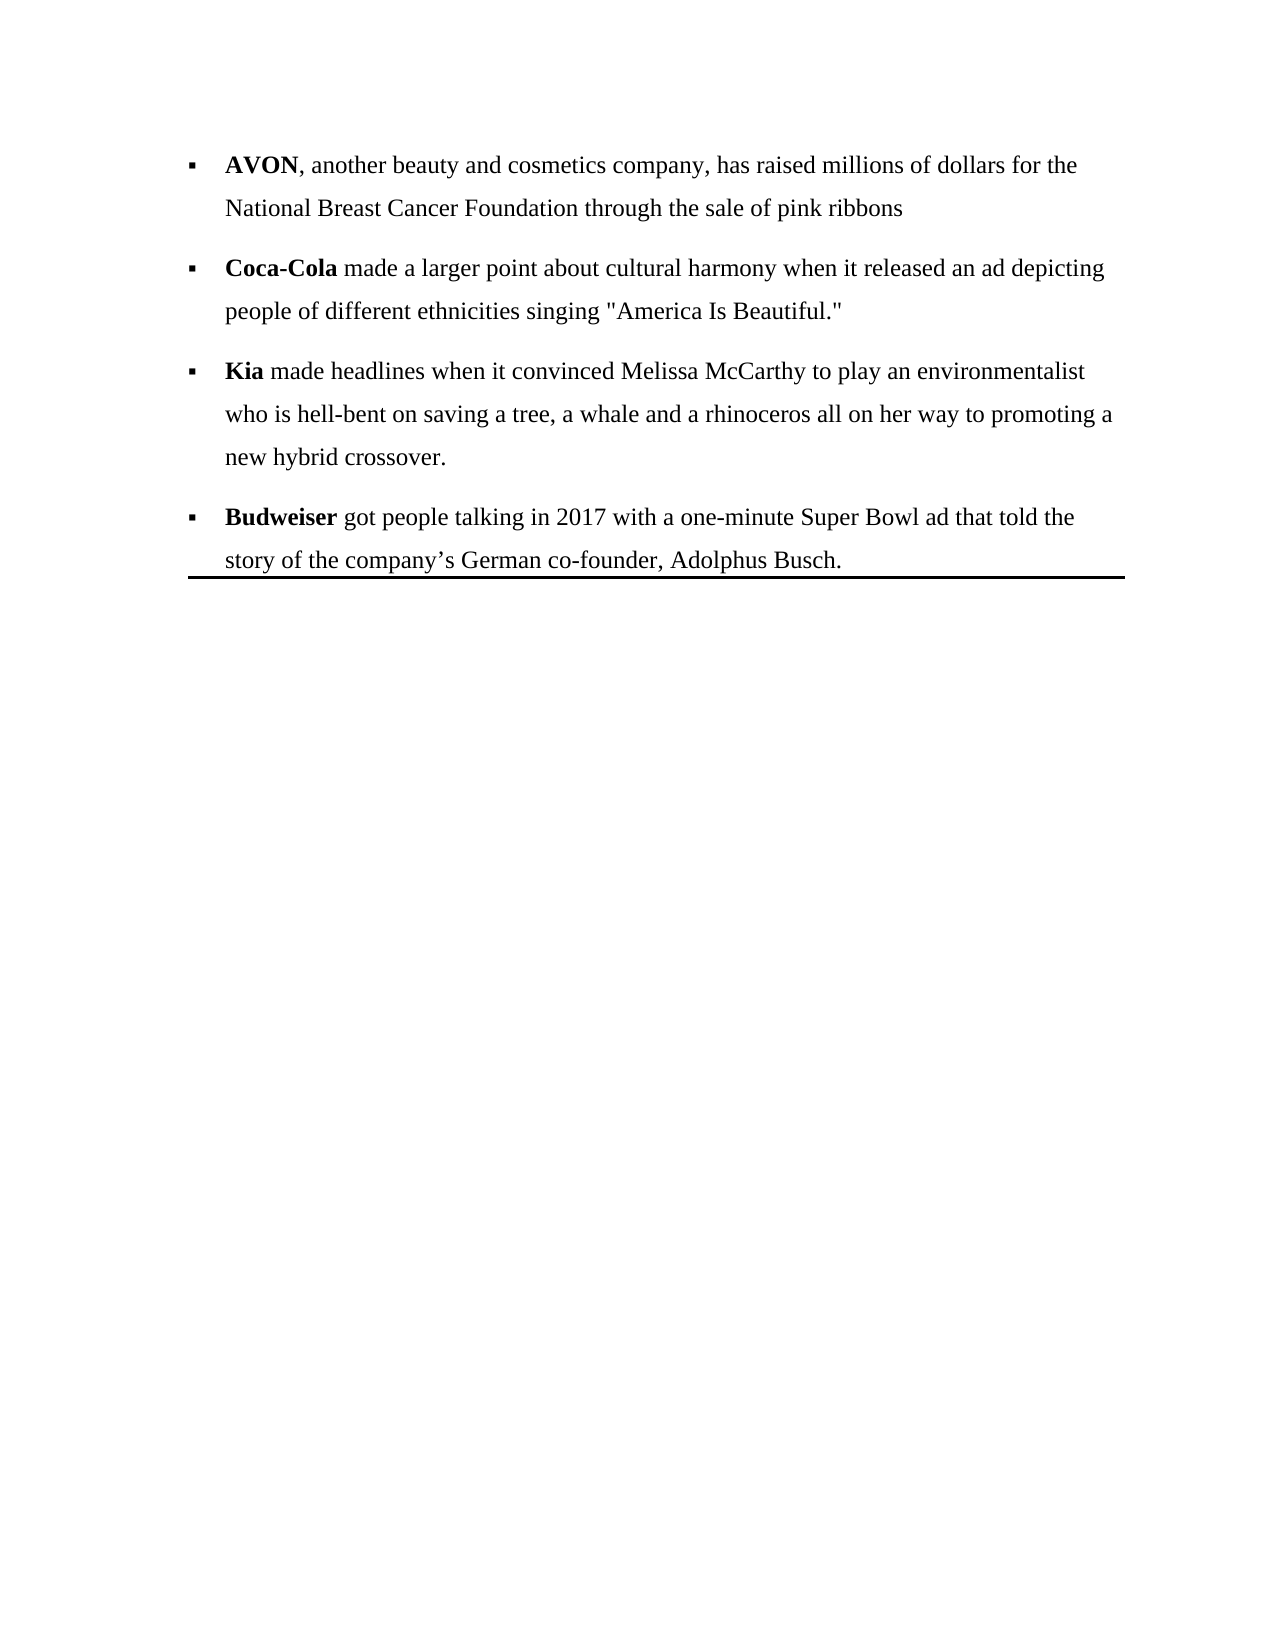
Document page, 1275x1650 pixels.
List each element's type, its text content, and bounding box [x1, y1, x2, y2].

list Coca-Cola made a larger point about cultural harmony when it released an ad depicting people of different ethnicities singing "America Is Beautiful." [187, 253, 1125, 325]
list AVON, another beauty and cosmetics company, has raised millions of dollars for the National Breast Cancer Foundation through the sale of pink ribbons [187, 150, 1125, 222]
list Budweiser got people talking in 2017 with a one-minute Super Bowl ad that told the story of the company’s German co-founder, Adolphus Busch. [187, 502, 1125, 579]
list Kia made headlines when it convinced Melissa McCarthy to play an environmentalist who is hell-bent on saving a tree, a whale and a rhinoceros all on her way to promoting a new hybrid crossover. [187, 356, 1125, 471]
